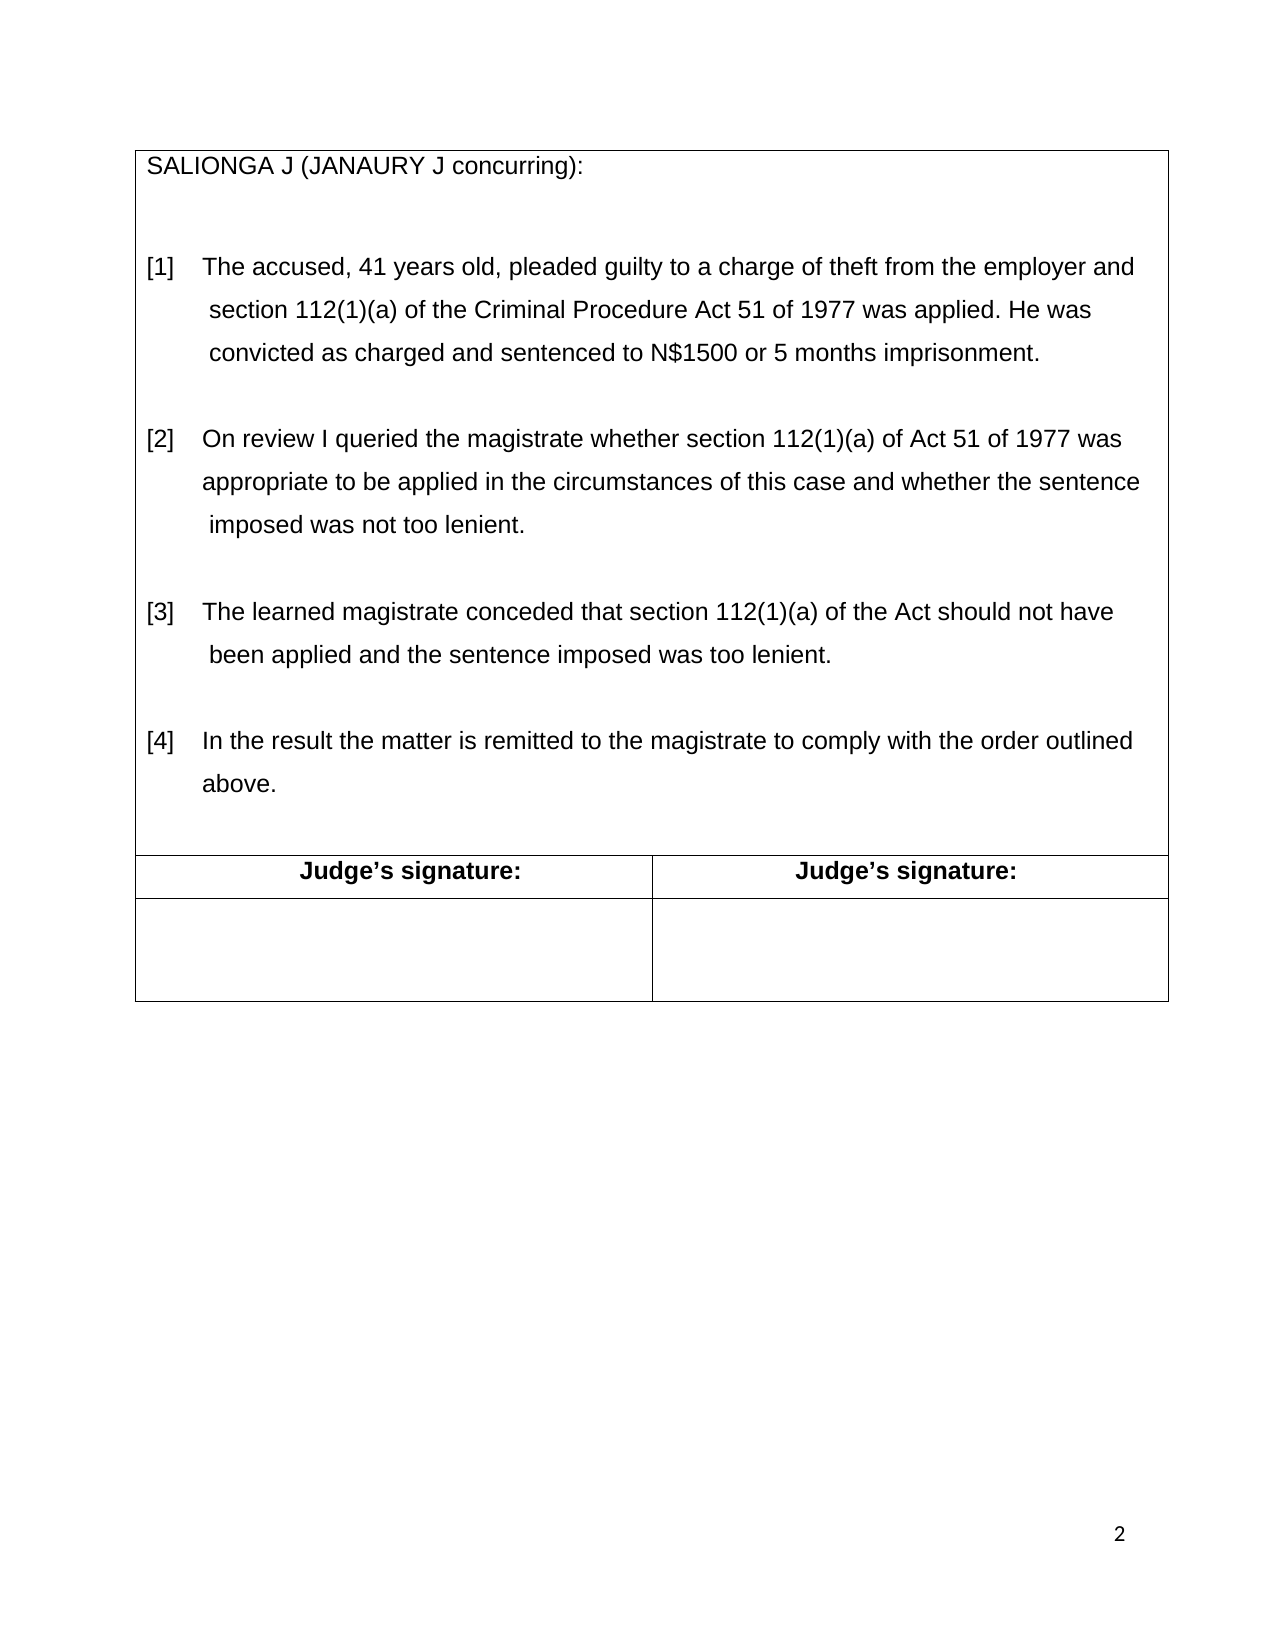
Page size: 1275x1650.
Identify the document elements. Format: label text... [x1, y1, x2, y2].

table_cell Judge’s signature: [653, 856, 1168, 898]
table_cell [136, 899, 652, 1001]
table_cell Judge’s signature: [136, 856, 652, 898]
table_cell [653, 899, 1168, 1001]
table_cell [136, 151, 1168, 855]
